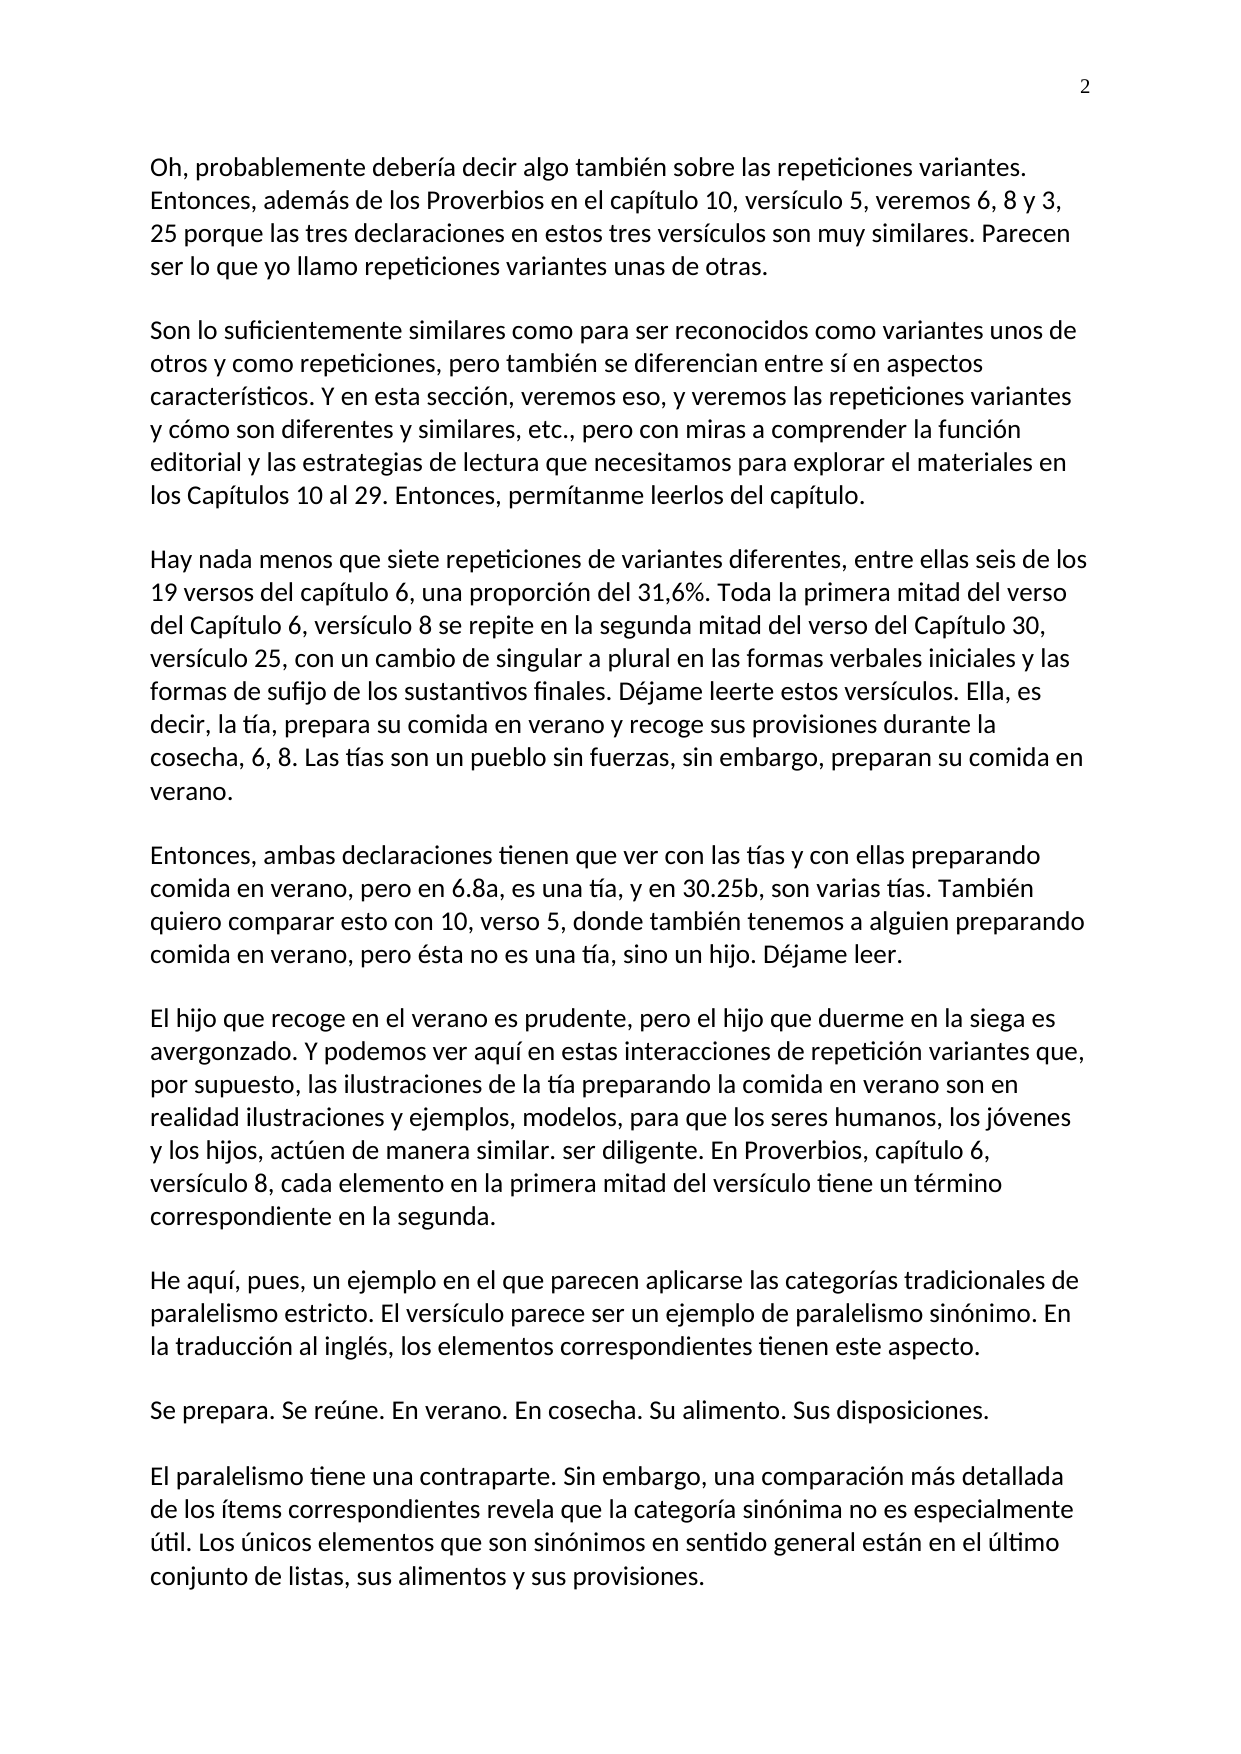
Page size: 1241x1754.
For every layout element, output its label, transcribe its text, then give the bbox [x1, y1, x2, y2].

text El hijo que recoge en el verano es prudente, pero el hijo que duerme en la siega es avergonzado. Y podemos ver aquí en estas interacciones de repetición variantes que, por supuesto, las ilustraciones de la tía preparando la comida en verano son en realidad ilustraciones y ejemplos, modelos, para que los seres humanos, los jóvenes y los hijos, actúen de manera similar. ser diligente. En Proverbios, capítulo 6, versículo 8, cada elemento en la primera mitad del versículo tiene un término correspondiente en la segunda. [150, 1001, 1090, 1232]
text Se prepara. Se reúne. En verano. En cosecha. Su alimento. Sus disposiciones. [150, 1393, 1090, 1427]
text Entonces, ambas declaraciones tienen que ver con las tías y con ellas preparando comida en verano, pero en 6.8a, es una tía, y en 30.25b, son varias tías. También quiero comparar esto con 10, verso 5, donde también tenemos a alguien preparando comida en verano, pero ésta no es una tía, sino un hijo. Déjame leer. [150, 838, 1090, 970]
text Oh, probablemente debería decir algo también sobre las repeticiones variantes. Entonces, además de los Proverbios en el capítulo 10, versículo 5, veremos 6, 8 y 3, 25 porque las tres declaraciones en estos tres versículos son muy similares. Parecen ser lo que yo llamo repeticiones variantes unas de otras. [150, 150, 1090, 282]
text Son lo suficientemente similares como para ser reconocidos como variantes unos de otros y como repeticiones, pero también se diferencian entre sí en aspectos característicos. Y en esta sección, veremos eso, y veremos las repeticiones variantes y cómo son diferentes y similares, etc., pero con miras a comprender la función editorial y las estrategias de lectura que necesitamos para explorar el materiales en los Capítulos 10 al 29. Entonces, permítanme leerlos del capítulo. [150, 313, 1090, 511]
text El paralelismo tiene una contraparte. Sin embargo, una comparación más detallada de los ítems correspondientes revela que la categoría sinónima no es especialmente útil. Los únicos elementos que son sinónimos en sentido general están en el último conjunto de listas, sus alimentos y sus provisiones. [150, 1459, 1090, 1592]
text He aquí, pues, un ejemplo en el que parecen aplicarse las categorías tradicionales de paralelismo estricto. El versículo parece ser un ejemplo de paralelismo sinónimo. En la traducción al inglés, los elementos correspondientes tienen este aspecto. [150, 1263, 1090, 1362]
text Hay nada menos que siete repeticiones de variantes diferentes, entre ellas seis de los 19 versos del capítulo 6, una proporción del 31,6%. Toda la primera mitad del verso del Capítulo 6, versículo 8 se repite en la segunda mitad del verso del Capítulo 30, versículo 25, con un cambio de singular a plural en las formas verbales iniciales y las formas de sufijo de los sustantivos finales. Déjame leerte estos versículos. Ella, es decir, la tía, prepara su comida en verano y recoge sus provisiones durante la cosecha, 6, 8. Las tías son un pueblo sin fuerzas, sin embargo, preparan su comida en verano. [150, 542, 1090, 807]
